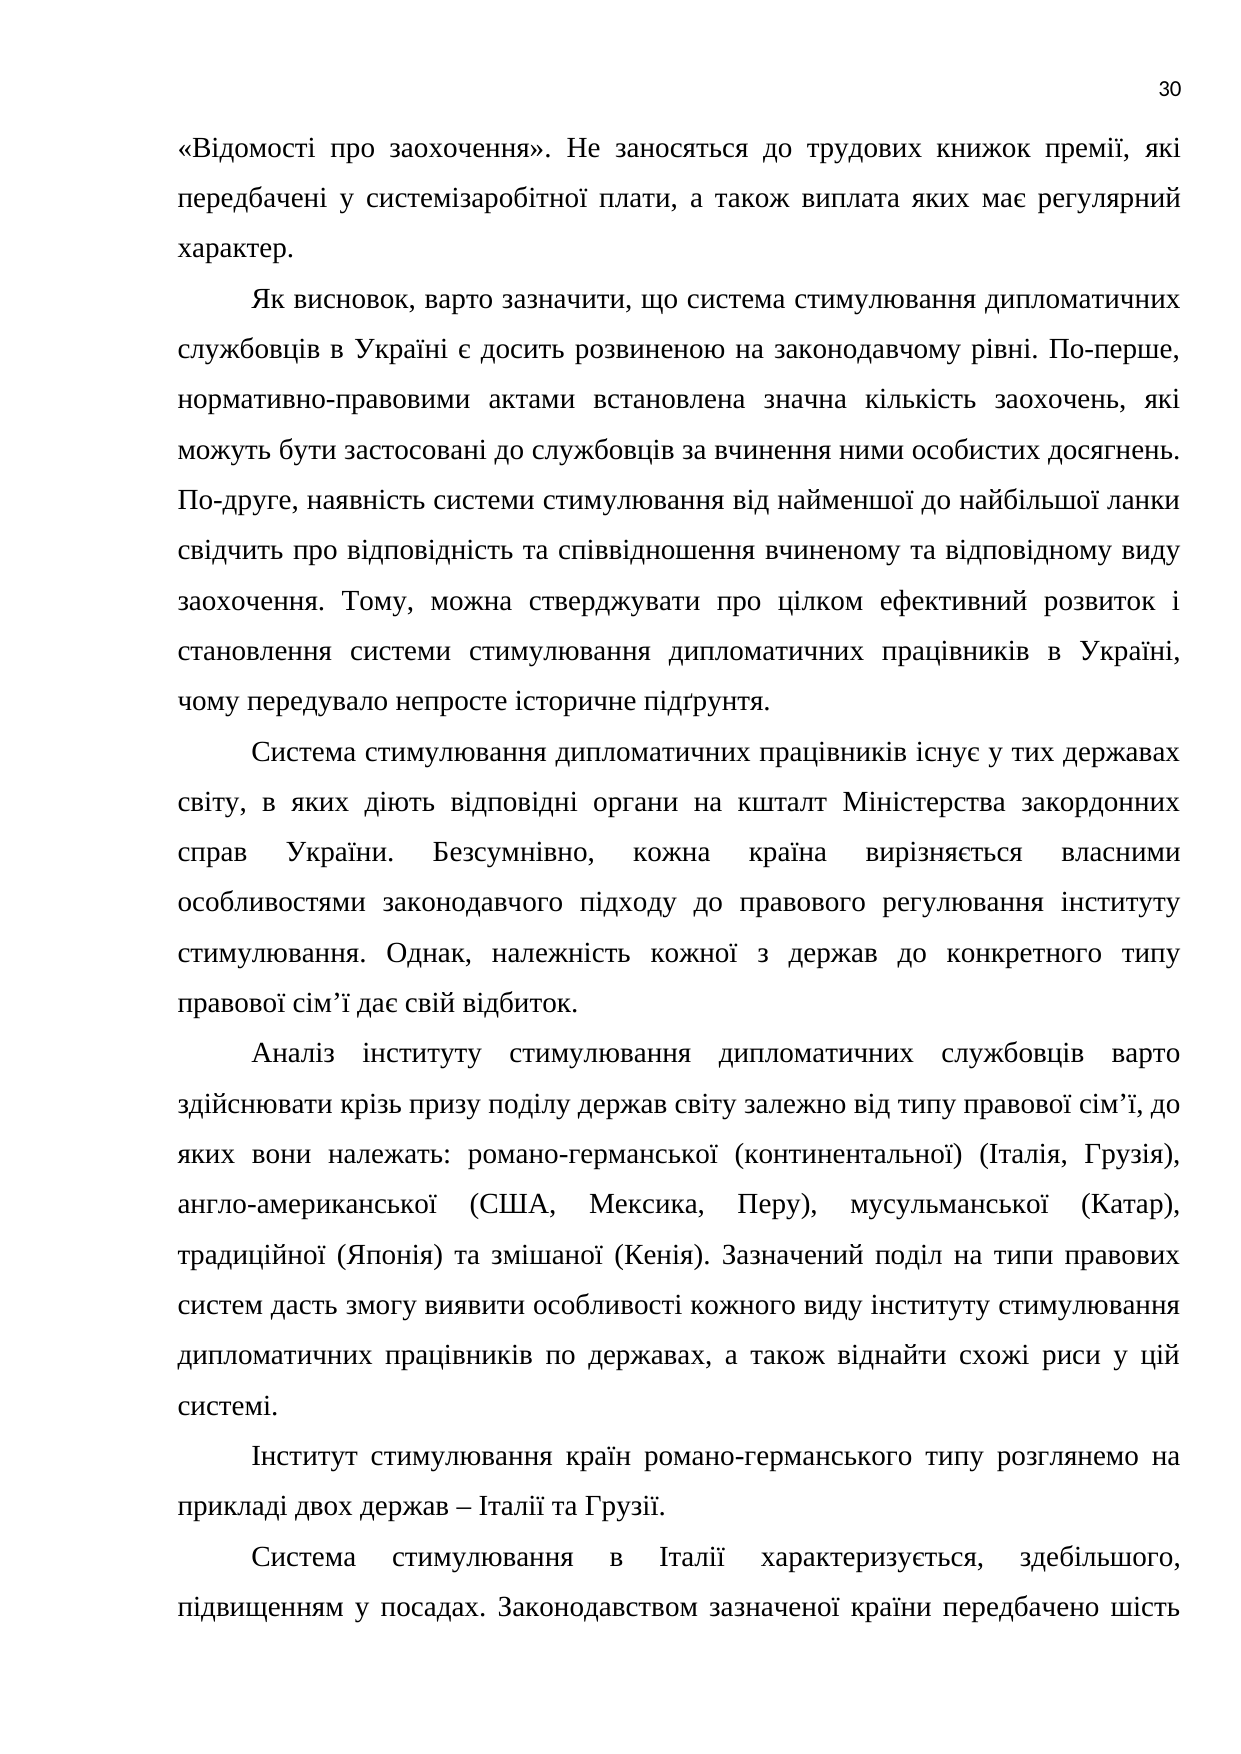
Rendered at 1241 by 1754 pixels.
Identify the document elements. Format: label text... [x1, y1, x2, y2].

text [177, 130, 1181, 264]
text Інститут стимулювання країн романо-германського типу розглянемо на прикладі двох держав – Італії та Грузії. [177, 1438, 1181, 1522]
text Як висновок, варто зазначити, що система стимулювання дипломатичних службовців в Україні є досить розвиненою на законодавчому рівні. По-перше, нормативно-правовими актами встановлена значна кількість заохочень, які можуть бути застосовані до службовців за вчинення ними особистих досягнень. По-друге, наявність системи стимулювання від найменшої до найбільшої ланки свідчить про відповідність та співвідношення вчиненому та відповідному виду заохочення. Тому, можна стверджувати про цілком ефективний розвиток і становлення системи стимулювання дипломатичних працівників в Україні, чому передувало непросте історичне підґрунтя. [177, 281, 1181, 717]
text Система стимулювання дипломатичних працівників існує у тих державах світу, в яких діють відповідні органи на кшталт Міністерства закордонних справ України. Безсумнівно, кожна країна вирізняється власними особливостями законодавчого підходу до правового регулювання інституту стимулювання. Однак, належність кожної з держав до конкретного типу правової сім’ї дає свій відбиток. [177, 734, 1181, 1019]
text Аналіз інституту стимулювання дипломатичних службовців варто здійснювати крізь призу поділу держав світу залежно від типу правової сім’ї, до яких вони належать: романо-германської (континентальної) (Італія, Грузія), англо-американської (США, Мексика, Перу), мусульманської (Катар), традиційної (Японія) та змішаної (Кенія). Зазначений поділ на типи правових систем дасть змогу виявити особливості кожного виду інституту стимулювання дипломатичних працівників по державах, а також віднайти схожі риси у цій системі. [177, 1036, 1181, 1421]
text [177, 1539, 1181, 1622]
